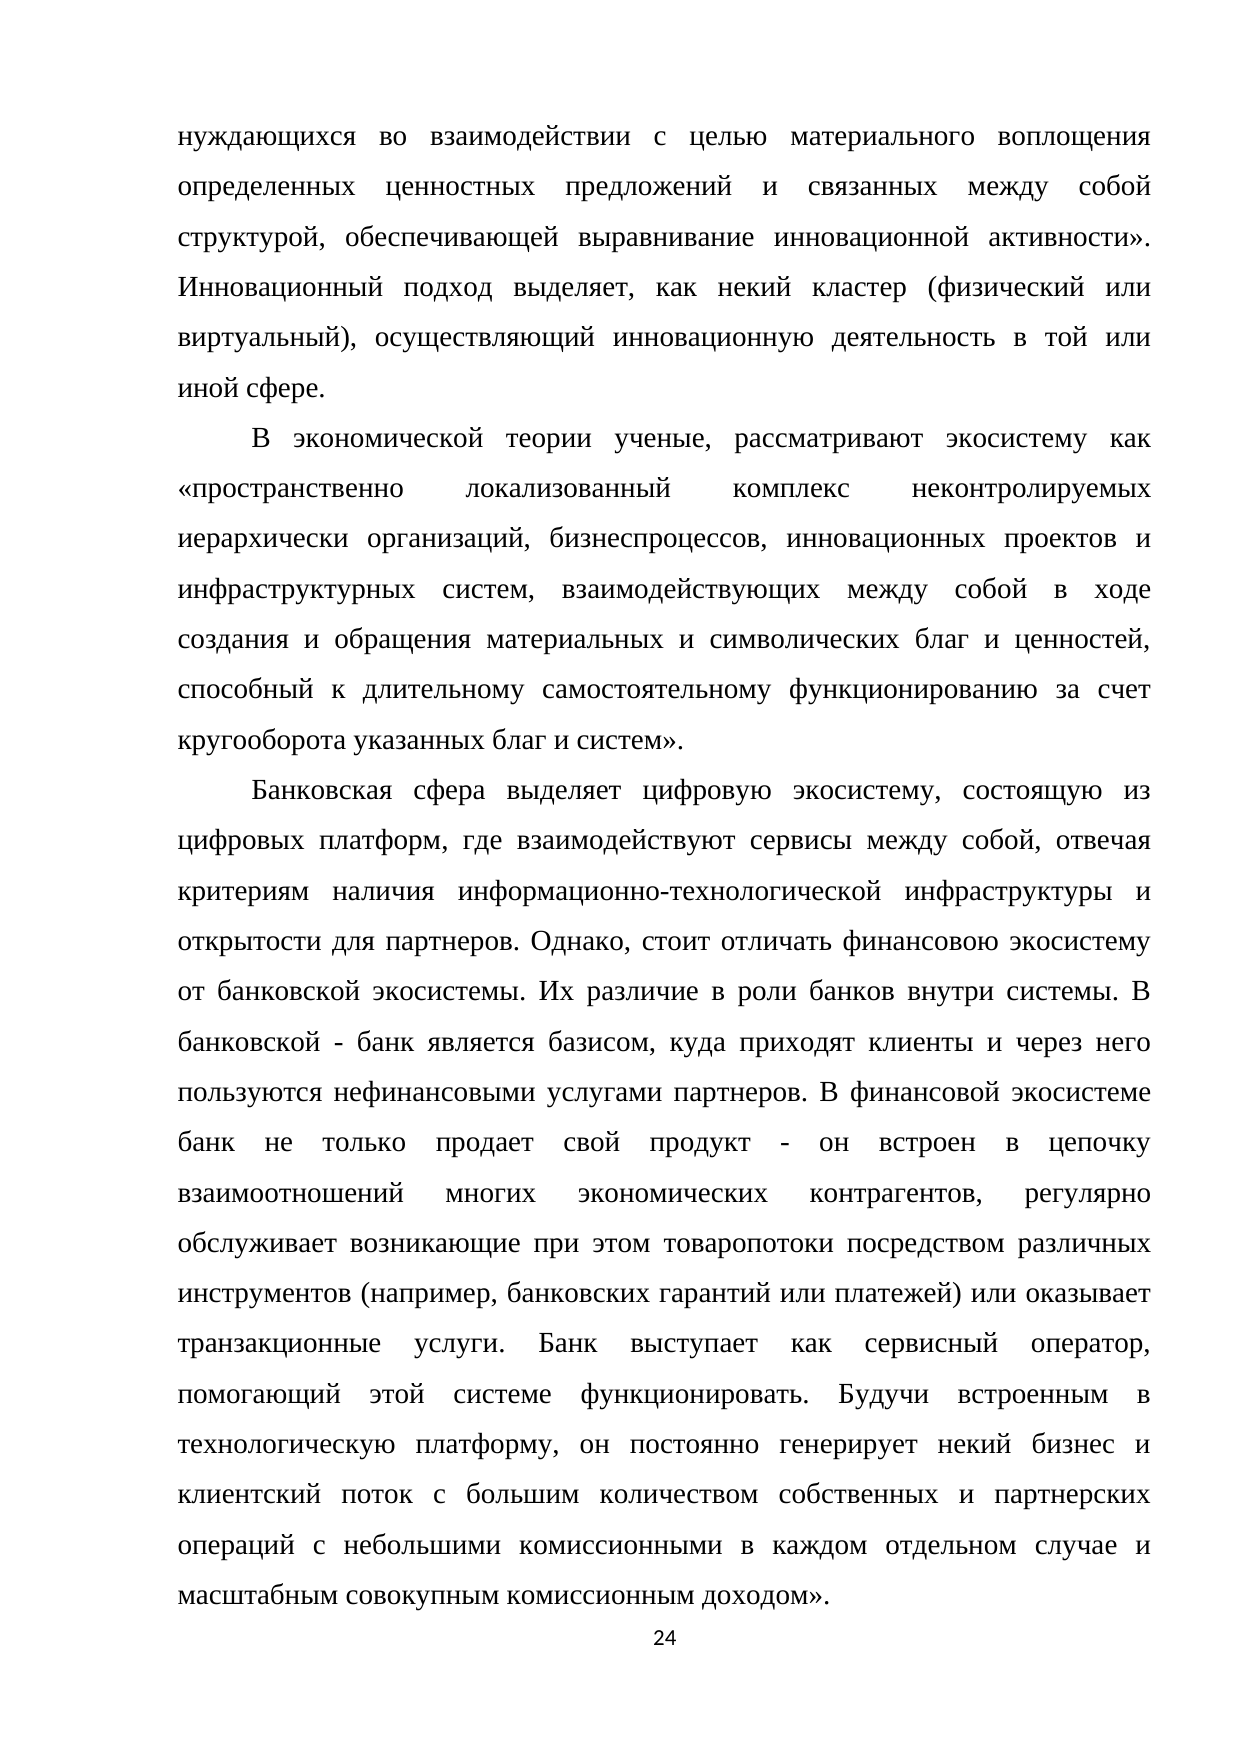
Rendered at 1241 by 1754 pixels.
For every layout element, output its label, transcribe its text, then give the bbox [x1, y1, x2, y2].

text В экономической теории ученые, рассматривают экосистему как «пространственно локализованный комплекс неконтролируемых иерархически организаций, бизнеспроцессов, инновационных проектов и инфраструктурных систем, взаимодействующих между собой в ходе создания и обращения материальных и символических благ и ценностей, способный к длительному самостоятельному функционированию за счет кругооборота указанных благ и систем». [177, 420, 1152, 755]
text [177, 118, 1152, 403]
text Банковская сфера выделяет цифровую экосистему, состоящую из цифровых платформ, где взаимодействуют сервисы между собой, отвечая критериям наличия информационно-технологической инфраструктуры и открытости для партнеров. Однако, стоит отличать финансовою экосистему от банковской экосистемы. Их различие в роли банков внутри системы. В банковской - банк является базисом, куда приходят клиенты и через него пользуются нефинансовыми услугами партнеров. В финансовой экосистеме банк не только продает свой продукт - он встроен в цепочку взаимоотношений многих экономических контрагентов, регулярно обслуживает возникающие при этом товаропотоки посредством различных инструментов (например, банковских гарантий или платежей) или оказывает транзакционные услуги. Банк выступает как сервисный оператор, помогающий этой системе функционировать. Будучи встроенным в технологическую платформу, он постоянно генерирует некий бизнес и клиентский поток с большим количеством собственных и партнерских операций с небольшими комиссионными в каждом отдельном случае и масштабным совокупным комиссионным доходом». [177, 772, 1152, 1611]
